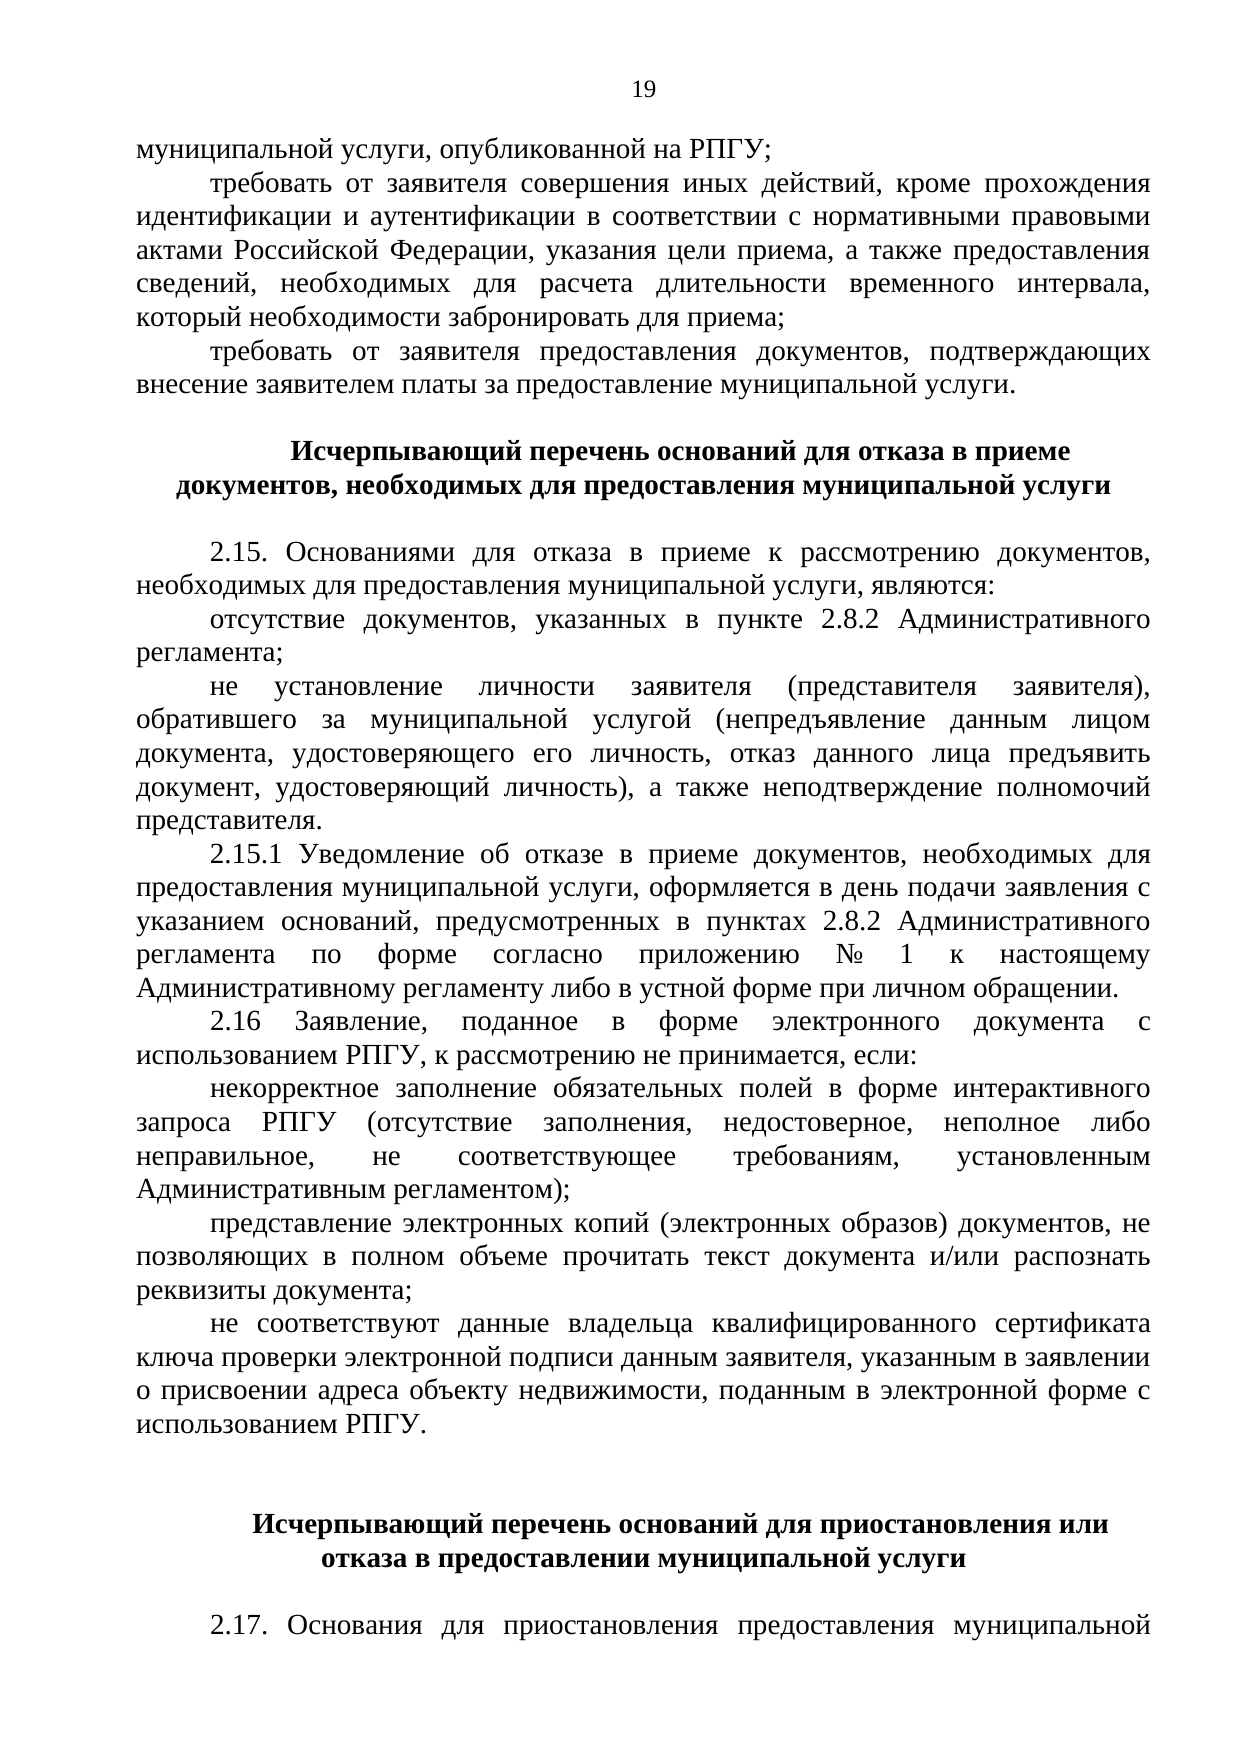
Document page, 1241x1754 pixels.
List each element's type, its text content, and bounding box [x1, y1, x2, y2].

text не соответствуют данные владельца квалифицированного сертификата ключа проверки электронной подписи данным заявителя, указанным в заявлении о присвоении адреса объекту недвижимости, поданным в электронной форме с использованием РПГУ. [136, 1305, 1152, 1439]
text требовать от заявителя совершения иных действий, кроме прохождения идентификации и аутентификации в соответствии с нормативными правовыми актами Российской Федерации, указания цели приема, а также предоставления сведений, необходимых для расчета длительности временного интервала, который необходимости забронировать для приема; [136, 165, 1152, 333]
text некорректное заполнение обязательных полей в форме интерактивного запроса РПГУ (отсутствие заполнения, недостоверное, неполное либо неправильное, не соответствующее требованиям, установленным Административным регламентом); [136, 1071, 1152, 1205]
text 2.15.1 Уведомление об отказе в приеме документов, необходимых для предоставления муниципальной услуги, оформляется в день подачи заявления с указанием оснований, предусмотренных в пунктах 2.8.2 Административного регламента по форме согласно приложению № 1 к настоящему Административному регламенту либо в устной форме при личном обращении. [136, 836, 1152, 1003]
text не установление личности заявителя (представителя заявителя), обратившего за муниципальной услугой (непредъявление данным лицом документа, удостоверяющего его личность, отказ данного лица предъявить документ, удостоверяющий личность), а также неподтверждение полномочий представителя. [136, 668, 1152, 836]
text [136, 1607, 1152, 1641]
text Исчерпывающий перечень оснований для отказа в приеме документов, необходимых для предоставления муниципальной услуги [136, 433, 1152, 500]
text отсутствие документов, указанных в пункте 2.8.2 Административного регламента; [136, 601, 1152, 668]
text 2.16 Заявление, поданное в форме электронного документа с использованием РПГУ, к рассмотрению не принимается, если: [136, 1003, 1152, 1071]
text представление электронных копий (электронных образов) документов, не позволяющих в полном объеме прочитать текст документа и/или распознать реквизиты документа; [136, 1205, 1152, 1305]
text Исчерпывающий перечень оснований для приостановления или отказа в предоставлении муниципальной услуги [136, 1507, 1152, 1574]
text требовать от заявителя предоставления документов, подтверждающих внесение заявителем платы за предоставление муниципальной услуги. [136, 333, 1152, 400]
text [136, 131, 1152, 165]
text 2.15. Основаниями для отказа в приеме к рассмотрению документов, необходимых для предоставления муниципальной услуги, являются: [136, 534, 1152, 601]
